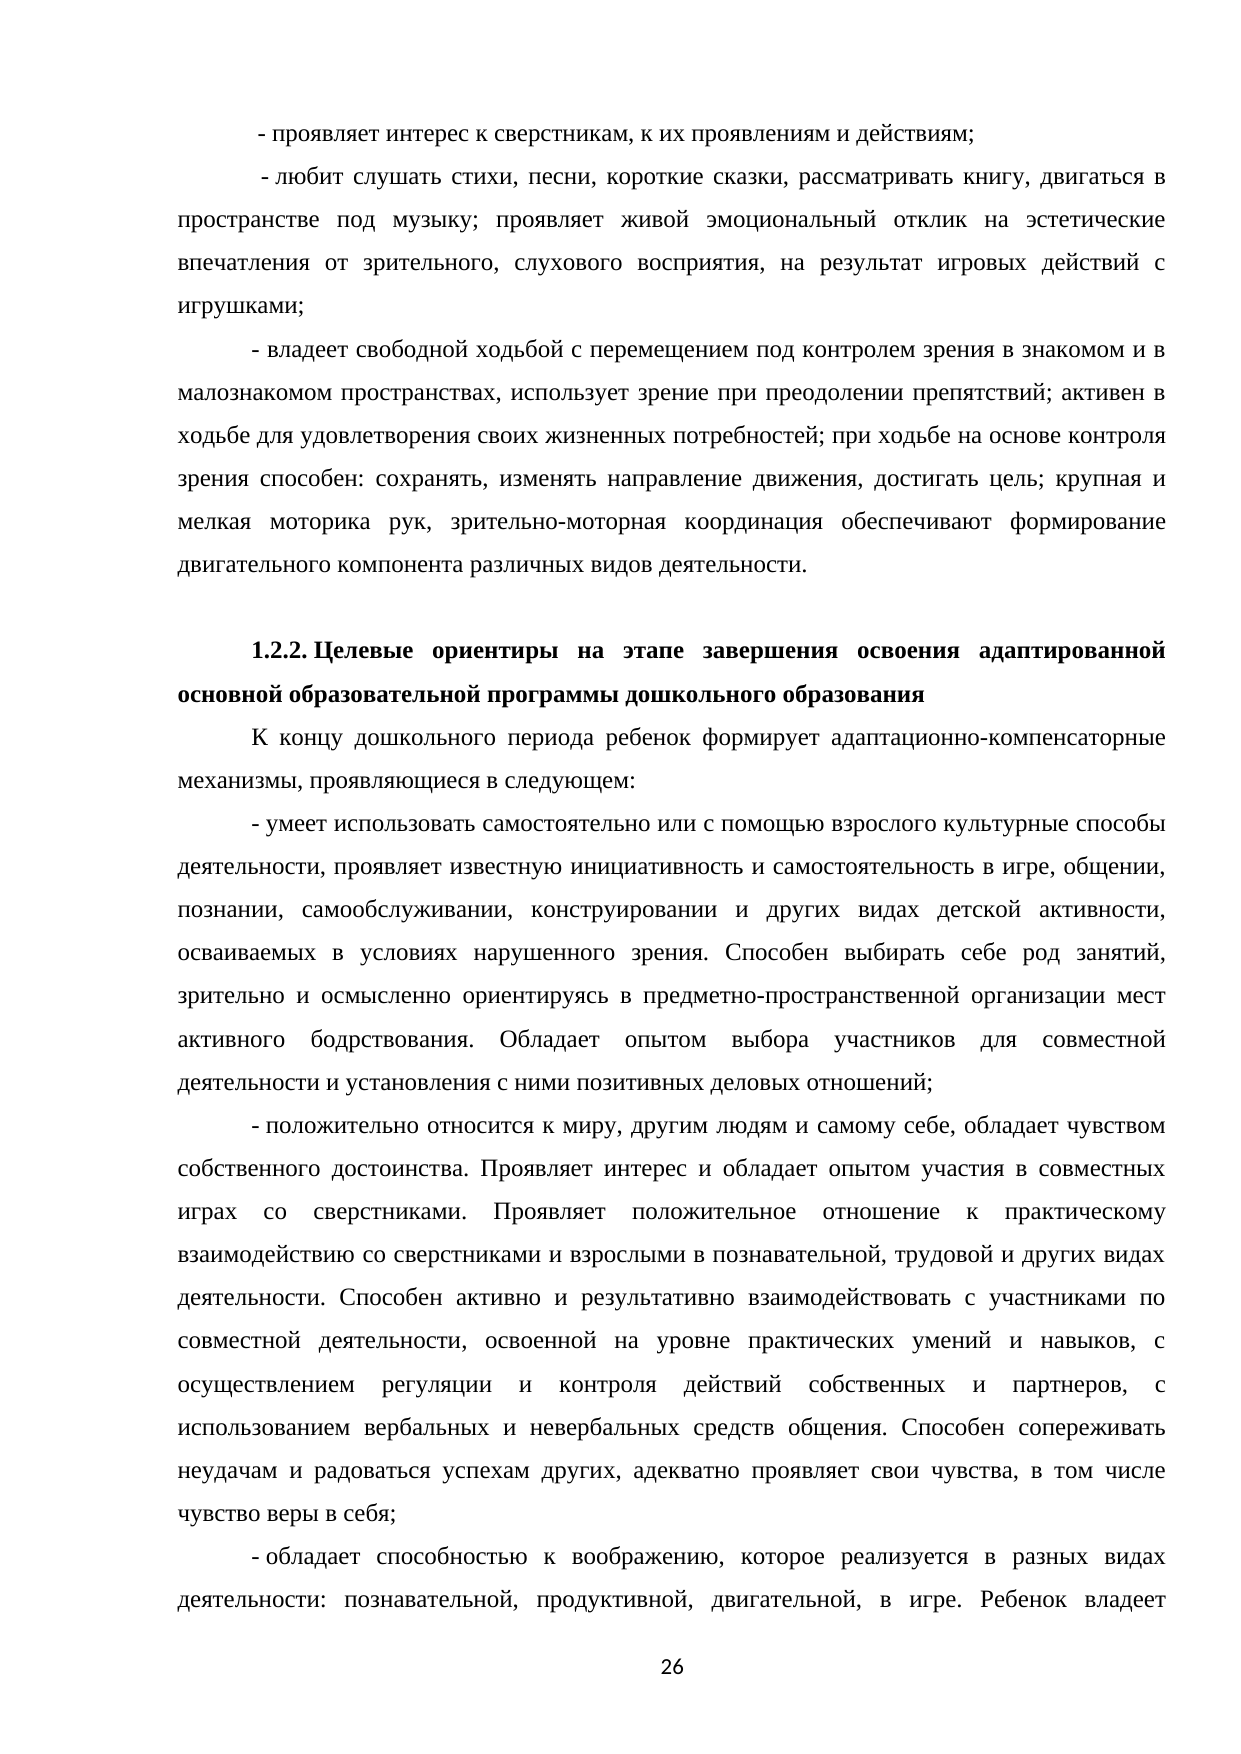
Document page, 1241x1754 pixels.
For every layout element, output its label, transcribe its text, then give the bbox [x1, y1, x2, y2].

text - проявляет интерес к сверстникам, к их проявлениям и действиям; [177, 118, 1167, 147]
text - умеет использовать самостоятельно или с помощью взрослого культурные способы деятельности, проявляет известную инициативность и самостоятельность в игре, общении, познании, самообслуживании, конструировании и других видах детской активности, осваиваемых в условиях нарушенного зрения. Способен выбирать себе род занятий, зрительно и осмысленно ориентируясь в предметно-пространственной организации мест активного бодрствования. Обладает опытом выбора участников для совместной деятельности и установления с ними позитивных деловых отношений; [177, 808, 1167, 1096]
text - владеет свободной ходьбой с перемещением под контролем зрения в знакомом и в малознакомом пространствах, использует зрение при преодолении препятствий; активен в ходьбе для удовлетворения своих жизненных потребностей; при ходьбе на основе контроля зрения способен: сохранять, изменять направление движения, достигать цель; крупная и мелкая моторика рук, зрительно-моторная координация обеспечивают формирование двигательного компонента различных видов деятельности. [177, 334, 1167, 578]
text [177, 1541, 1167, 1613]
text 1.2.2. Целевые ориентиры на этапе завершения освоения адаптированной основной образовательной программы дошкольного образования [177, 636, 1167, 707]
text - любит слушать стихи, песни, короткие сказки, рассматривать книгу, двигаться в пространстве под музыку; проявляет живой эмоциональный отклик на эстетические впечатления от зрительного, слухового восприятия, на результат игровых действий с игрушками; [177, 161, 1167, 319]
text - положительно относится к миру, другим людям и самому себе, обладает чувством собственного достоинства. Проявляет интерес и обладает опытом участия в совместных играх со сверстниками. Проявляет положительное отношение к практическому взаимодействию со сверстниками и взрослыми в познавательной, трудовой и других видах деятельности. Способен активно и результативно взаимодействовать с участниками по совместной деятельности, освоенной на уровне практических умений и навыков, с осуществлением регуляции и контроля действий собственных и партнеров, с использованием вербальных и невербальных средств общения. Способен сопереживать неудачам и радоваться успехам других, адекватно проявляет свои чувства, в том числе чувство веры в себя; [177, 1110, 1167, 1527]
text К концу дошкольного периода ребенок формирует адаптационно-компенсаторные механизмы, проявляющиеся в следующем: [177, 722, 1167, 794]
